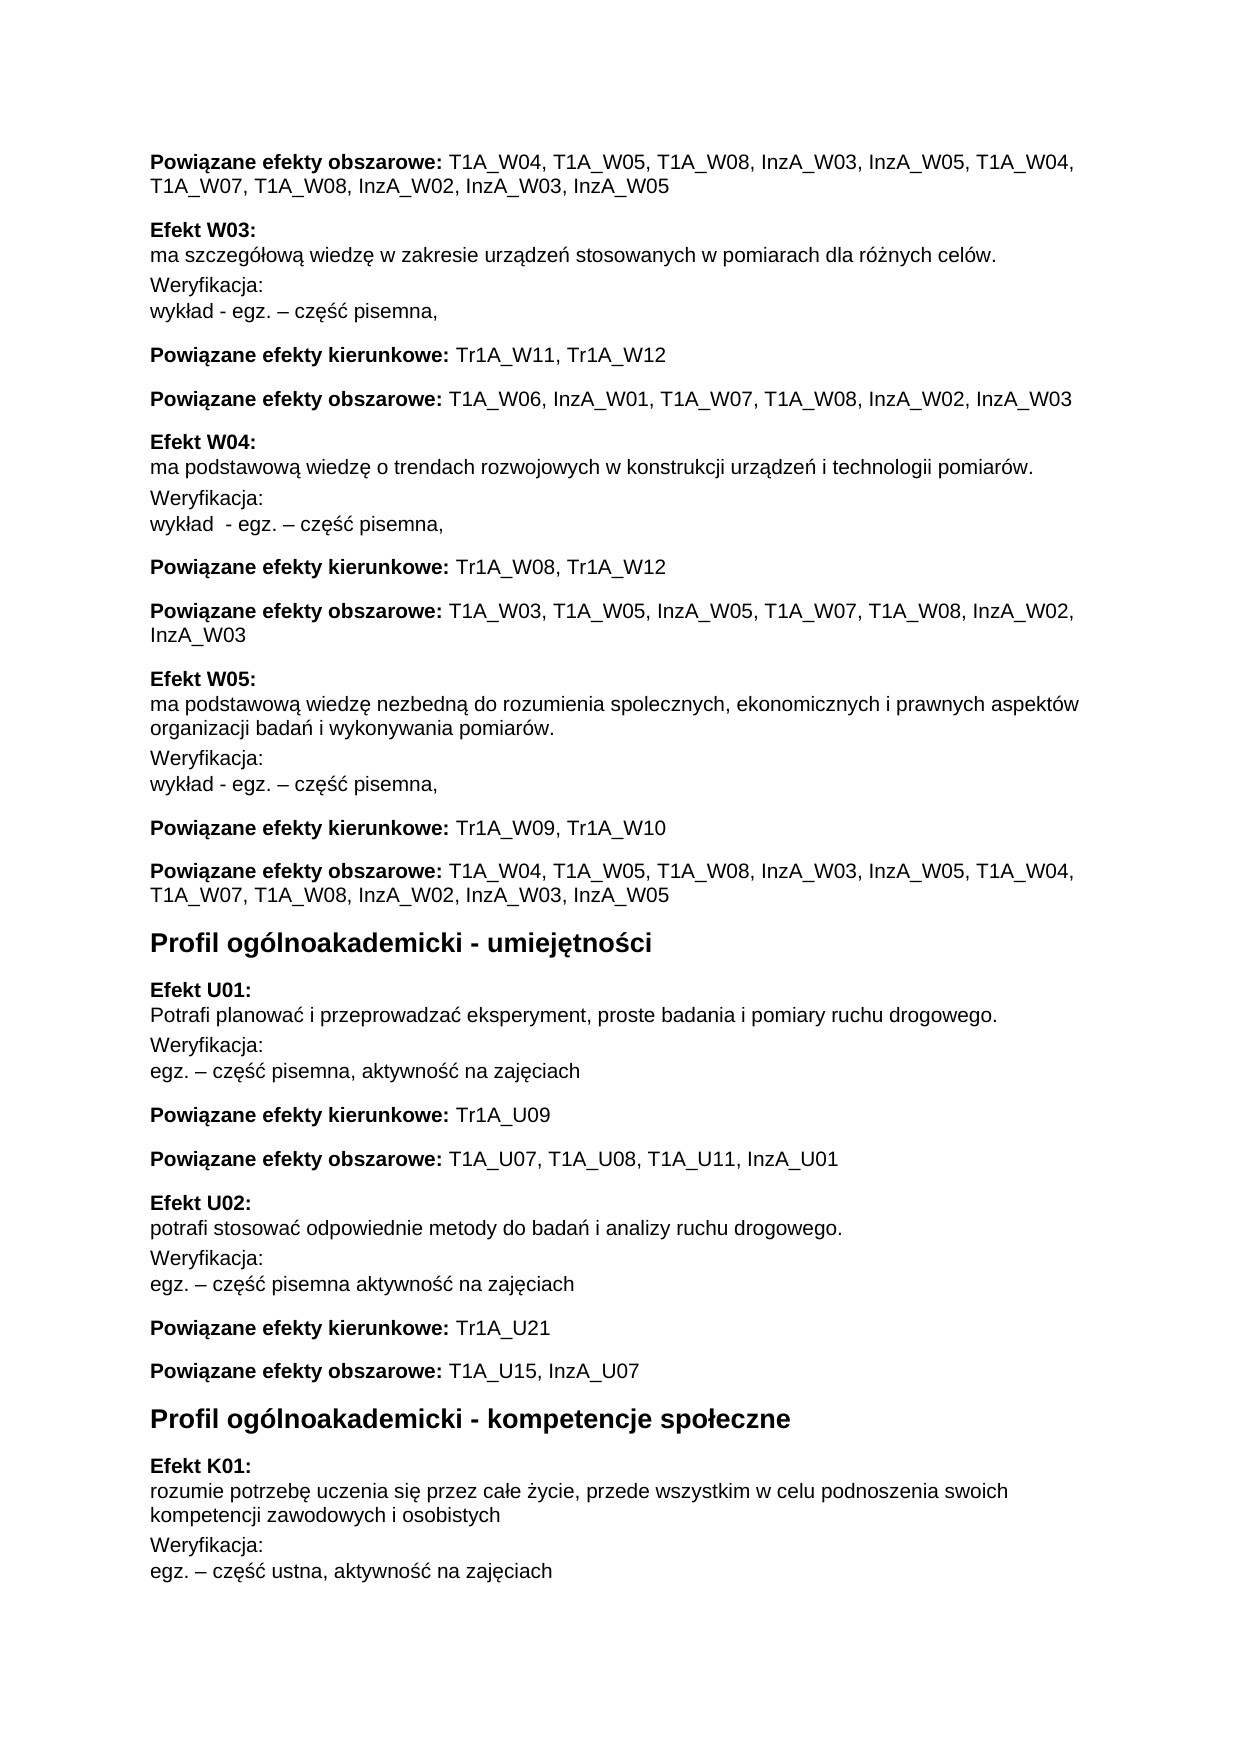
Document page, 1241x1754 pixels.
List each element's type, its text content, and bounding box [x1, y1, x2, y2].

subtitle Profil ogólnoakademicki - umiejętności [150, 927, 1090, 958]
text Weryfikacja: [150, 746, 1090, 770]
text Potrafi planować i przeprowadzać eksperyment, proste badania i pomiary ruchu drogowego. [150, 1003, 1090, 1027]
text Efekt U01: [150, 978, 1090, 1002]
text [150, 1559, 1090, 1583]
text ma szczegółową wiedzę w zakresie urządzeń stosowanych w pomiarach dla różnych celów. [150, 243, 1090, 267]
text Powiązane efekty obszarowe: T1A_W03, T1A_W05, InzA_W05, T1A_W07, T1A_W08, InzA_W02, InzA_W03 [150, 599, 1090, 647]
text Powiązane efekty obszarowe: T1A_W06, InzA_W01, T1A_W07, T1A_W08, InzA_W02, InzA_W03 [150, 386, 1090, 410]
subtitle Profil ogólnoakademicki - kompetencje społeczne [150, 1403, 1090, 1434]
text Weryfikacja: [150, 273, 1090, 297]
text ma podstawową wiedzę o trendach rozwojowych w konstrukcji urządzeń i technologii pomiarów. [150, 455, 1090, 479]
text Powiązane efekty obszarowe: T1A_W04, T1A_W05, T1A_W08, InzA_W03, InzA_W05, T1A_W04, T1A_W07, T1A_W08, InzA_W02, InzA_W03, InzA_W05 [150, 859, 1090, 907]
text Powiązane efekty kierunkowe: Tr1A_W09, Tr1A_W10 [150, 816, 1090, 839]
text wykład - egz. – część pisemna, [150, 299, 1090, 323]
text Weryfikacja: [150, 485, 1090, 509]
text Powiązane efekty obszarowe: T1A_U07, T1A_U08, T1A_U11, InzA_U01 [150, 1147, 1090, 1171]
text Powiązane efekty kierunkowe: Tr1A_U21 [150, 1316, 1090, 1339]
text ma podstawową wiedzę nezbedną do rozumienia spolecznych, ekonomicznych i prawnych aspektów organizacji badań i wykonywania pomiarów. [150, 692, 1090, 739]
text rozumie potrzebę uczenia się przez całe życie, przede wszystkim w celu podnoszenia swoich kompetencji zawodowych i osobistych [150, 1479, 1090, 1527]
text Efekt U02: [150, 1191, 1090, 1214]
text potrafi stosować odpowiednie metody do badań i analizy ruchu drogowego. [150, 1216, 1090, 1239]
text Powiązane efekty kierunkowe: Tr1A_W08, Tr1A_W12 [150, 555, 1090, 579]
text Powiązane efekty obszarowe: T1A_U15, InzA_U07 [150, 1359, 1090, 1383]
text Powiązane efekty kierunkowe: Tr1A_U09 [150, 1103, 1090, 1127]
text Weryfikacja: [150, 1533, 1090, 1557]
text Efekt W05: [150, 667, 1090, 691]
text egz. – część pisemna, aktywność na zajęciach [150, 1059, 1090, 1083]
text Efekt W03: [150, 218, 1090, 242]
text Weryfikacja: [150, 1033, 1090, 1057]
text Efekt W04: [150, 430, 1090, 454]
text Efekt K01: [150, 1454, 1090, 1478]
text wykład - egz. – część pisemna, [150, 511, 1090, 535]
text wykład - egz. – część pisemna, [150, 772, 1090, 796]
text Powiązane efekty kierunkowe: Tr1A_W11, Tr1A_W12 [150, 343, 1090, 367]
text egz. – część pisemna aktywność na zajęciach [150, 1272, 1090, 1296]
text Powiązane efekty obszarowe: T1A_W04, T1A_W05, T1A_W08, InzA_W03, InzA_W05, T1A_W04, T1A_W07, T1A_W08, InzA_W02, InzA_W03, InzA_W05 [150, 150, 1090, 198]
text Weryfikacja: [150, 1246, 1090, 1270]
